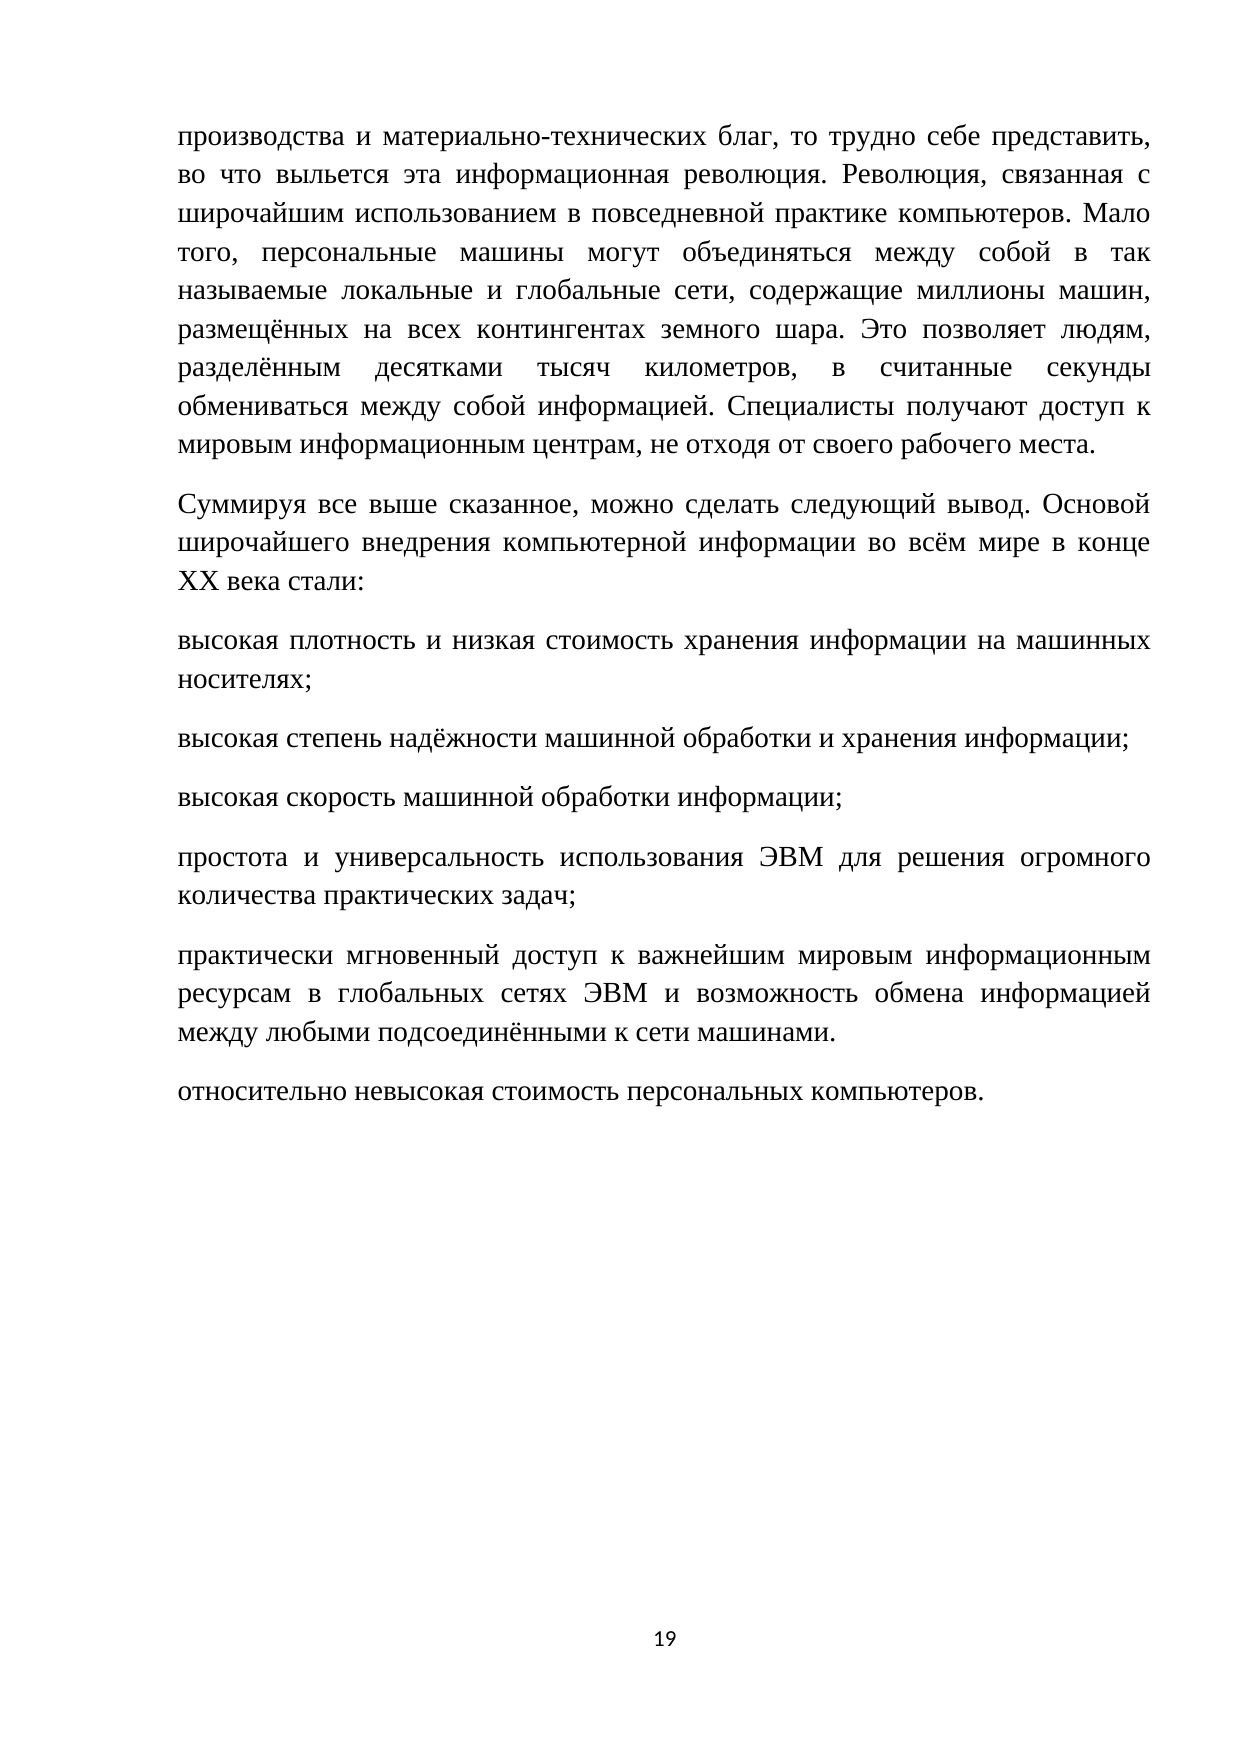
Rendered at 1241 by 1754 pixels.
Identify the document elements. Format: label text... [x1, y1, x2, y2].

text высокая плотность и низкая стоимость хранения информации на машинных носителях; [177, 622, 1152, 694]
text высокая степень надёжности машинной обработки и хранения информации; [177, 720, 1152, 754]
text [177, 118, 1152, 460]
text простота и универсальность использования ЭВМ для решения огромного количества практических задач; [177, 839, 1152, 911]
text практически мгновенный доступ к важнейшим мировым информационным ресурсам в глобальных сетях ЭВМ и возможность обмена информацией между любыми подсоединёнными к сети машинами. [177, 937, 1152, 1047]
text высокая скорость машинной обработки информации; [177, 779, 1152, 813]
text Суммируя все выше сказанное, можно сделать следующий вывод. Основой широчайшего внедрения компьютерной информации во всём мире в конце ХХ века стали: [177, 486, 1152, 596]
text относительно невысокая стоимость персональных компьютеров. [177, 1073, 1152, 1107]
